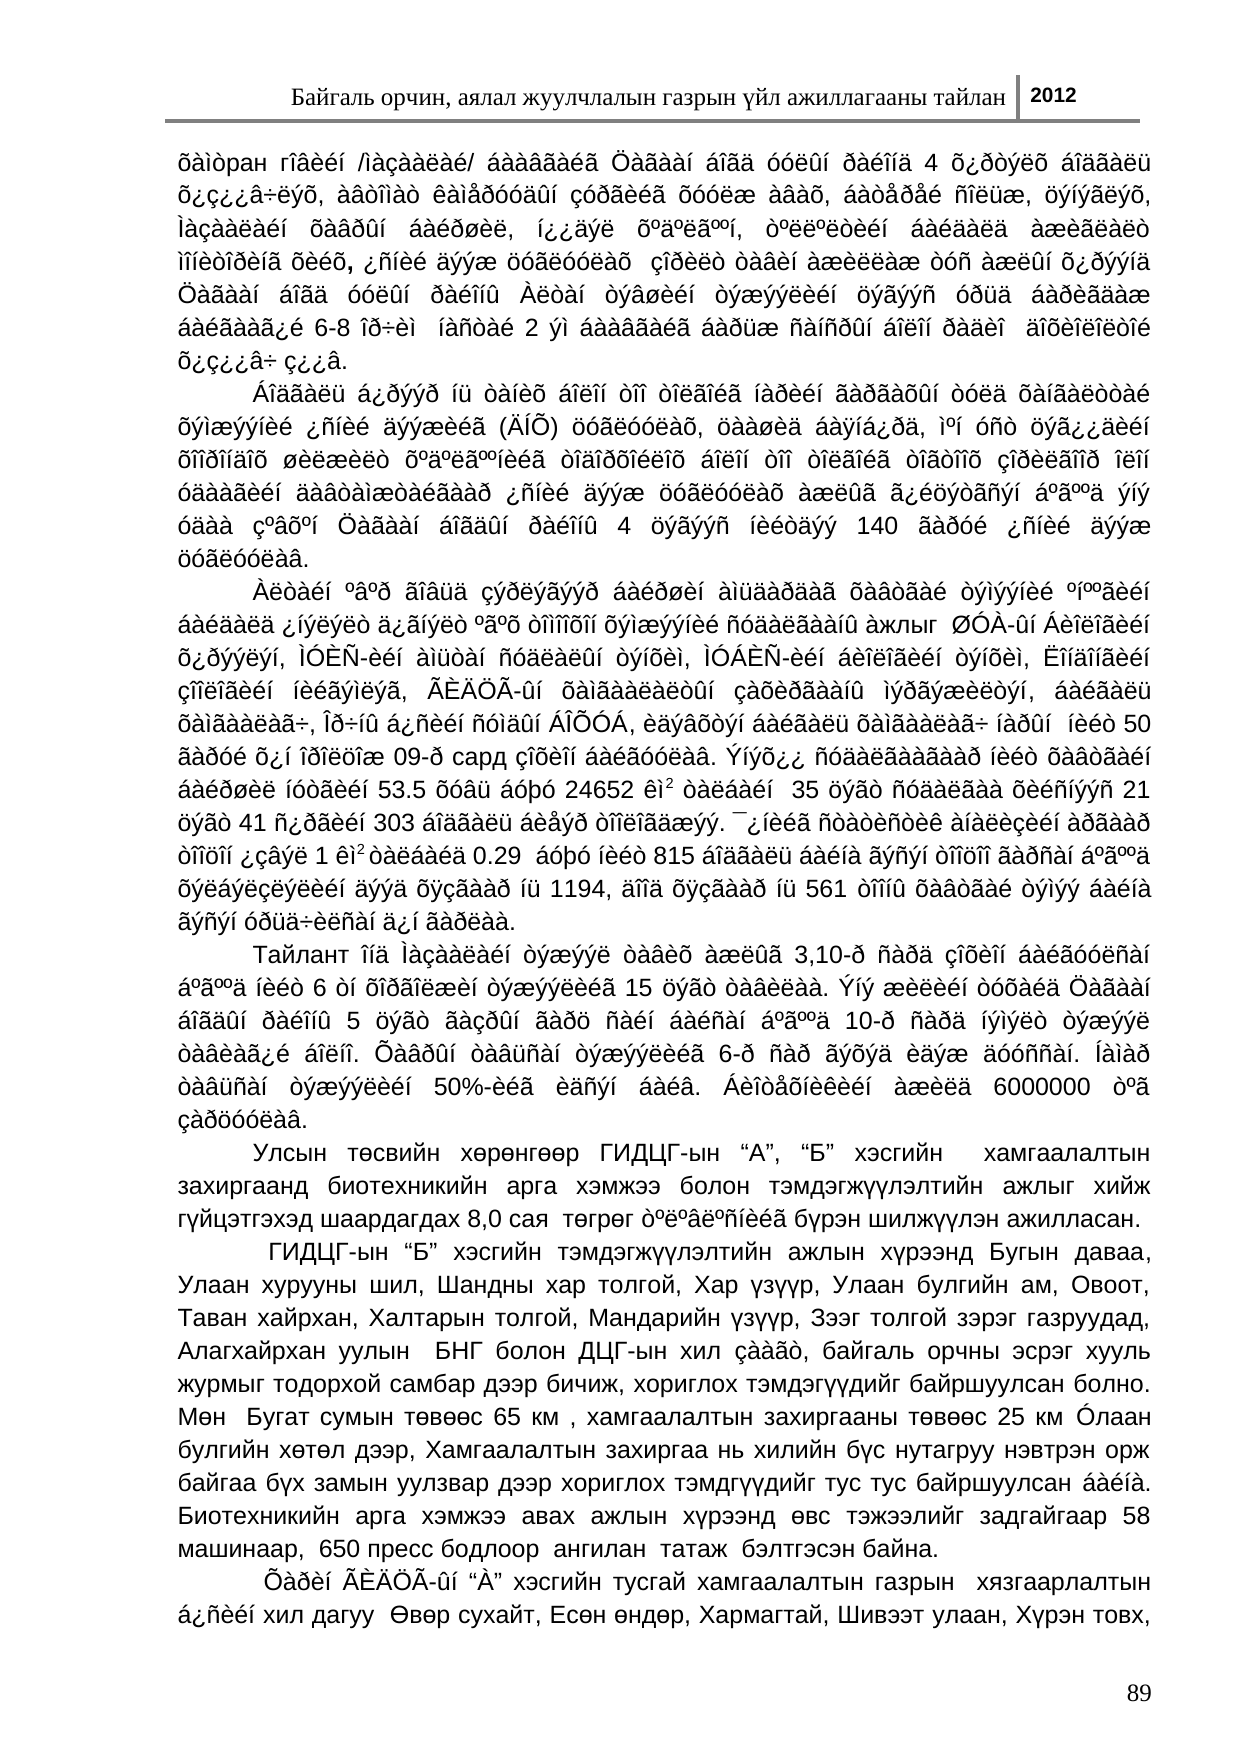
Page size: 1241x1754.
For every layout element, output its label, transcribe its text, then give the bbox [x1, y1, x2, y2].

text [177, 1567, 1152, 1629]
text Улсын төсвийн хөрөнгөөр ГИДЦГ-ын “А”, “Б” хэсгийн хамгаалалтын захиргаанд биотехникийн арга хэмжээ болон тэмдэгжүүлэлтийн ажлыг хийж гүйцэтгэхэд шаардагдах 8,0 сая төгрөг òºëºâëºñíèéã бүрэн шилжүүлэн ажилласан. [177, 1138, 1152, 1233]
text ГИДЦГ-ын “Б” хэсгийн тэмдэгжүүлэлтийн ажлын хүрээнд Бугын даваа, Улаан хурууны шил, Шандны хар толгой, Хар үзүүр, Улаан булгийн ам, Овоот, Таван хайрхан, Халтарын толгой, Мандарийн үзүүр, Зээг толгой зэрэг газруудад, Алагхайрхан уулын БНГ болон ДЦГ-ын хил çààãò, байгаль орчны эсрэг хууль журмыг тодорхой самбар дээр бичиж, хориглох тэмдэгүүдийг байршуулсан болно. Мөн Бугат сумын төвөөс 65 км , хамгаалалтын захиргааны төвөөс 25 км Óлаан булгийн хөтөл дээр, Хамгаалалтын захиргаа нь хилийн бүс нутагруу нэвтрэн орж байгаа бүх замын уулзвар дээр хориглох тэмдгүүдийг тус тус байршуулсан áàéíà. Биотехникийн арга хэмжээ авах ажлын хүрээнд өвс тэжээлийг задгайгаар 58 машинаар, 650 пресс бодлоор ангилан татаж бэлтгэсэн байна. [177, 1237, 1152, 1563]
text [177, 147, 1152, 374]
text Áîäãàëü á¿ðýýð íü òàíèõ áîëîí òîî òîëãîéã íàðèéí ãàðãàõûí òóëä õàíãàëòòàé õýìæýýíèé ¿ñíèé äýýæèéã (ÄÍÕ) öóãëóóëàõ, öààøèä áàÿíá¿ðä, ìºí óñò öýã¿¿äèéí õîîðîíäîõ øèëæèëò õºäºëãººíèéã òîäîðõîéëîõ áîëîí òîî òîëãîéã òîãòîîõ çîðèëãîîð îëîí óäààãèéí äàâòàìæòàéãààð ¿ñíèé äýýæ öóãëóóëàõ àæëûã ã¿éöýòãñýí áºãººä ýíý óäàà çºâõºí Öàãààí áîãäûí ðàéîíû 4 öýãýýñ íèéòäýý 140 ãàðóé ¿ñíèé äýýæ öóãëóóëàâ. [177, 379, 1152, 572]
text Тайлант îíä Ìàçààëàéí òýæýýë òàâèõ àæëûã 3,10-ð ñàðä çîõèîí áàéãóóëñàí áºãººä íèéò 6 òí õîðãîëæèí òýæýýëèéã 15 öýãò òàâèëàà. Ýíý æèëèéí òóõàéä Öàãààí áîãäûí ðàéîíû 5 öýãò ãàçðûí ãàðö ñàéí áàéñàí áºãººä 10-ð ñàðä íýìýëò òýæýýë òàâèàã¿é áîëíî. Õàâðûí òàâüñàí òýæýýëèéã 6-ð ñàð ãýõýä èäýæ äóóññàí. Íàìàð òàâüñàí òýæýýëèéí 50%-èéã èäñýí áàéâ. Áèîòåõíèêèéí àæèëä 6000000 òºã çàðöóóëàâ. [177, 940, 1152, 1134]
text Àëòàéí ºâºð ãîâüä çýðëýãýýð áàéðøèí àìüäàðäàã õàâòãàé òýìýýíèé ºíººãèéí áàéäàëä ¿íýëýëò ä¿ãíýëò ºãºõ òîìîîõîí õýìæýýíèé ñóäàëãààíû àжлыг ØÓÀ-ûí Áèîëîãèéí õ¿ðýýëýí, ÌÓÈÑ-èéí àìüòàí ñóäëàëûí òýíõèì, ÌÓÁÈÑ-èéí áèîëîãèéí òýíõèì, Ëîíäîíãèéí çîîëîãèéí íèéãýìëýã, ÃÈÄÖÃ-ûí õàìãààëàëòûí çàõèðãààíû ìýðãýæèëòýí, áàéãàëü õàìãààëàã÷, Îð÷íû á¿ñèéí ñóìäûí ÁÎÕÓÁ, èäýâõòýí áàéãàëü õàìãààëàã÷ íàðûí íèéò 50 ãàðóé õ¿í îðîëöîæ 09-ð сард çîõèîí áàéãóóëàâ. Ýíýõ¿¿ ñóäàëãààãààð íèéò õàâòãàéí áàéðøèë íóòãèéí 53.5 õóâü áóþó 24652 êì2 òàëáàéí 35 öýãò ñóäàëãàà õèéñíýýñ 21 öýãò 41 ñ¿ðãèéí 303 áîäãàëü áèåýð òîîëîãäæýý. ¯¿íèéã ñòàòèñòèê àíàëèçèéí àðãààð òîîöîí ¿çâýë 1 êì2 òàëáàéä 0.29 áóþó íèéò 815 áîäãàëü áàéíà ãýñýí òîîöîî ãàðñàí áºãººä õýëáýëçëýëèéí äýýä õÿçãààð íü 1194, äîîä õÿçãààð íü 561 òîîíû õàâòãàé òýìýý áàéíà ãýñýí óðüä÷èëñàí ä¿í ãàðëàà. [177, 577, 1152, 936]
